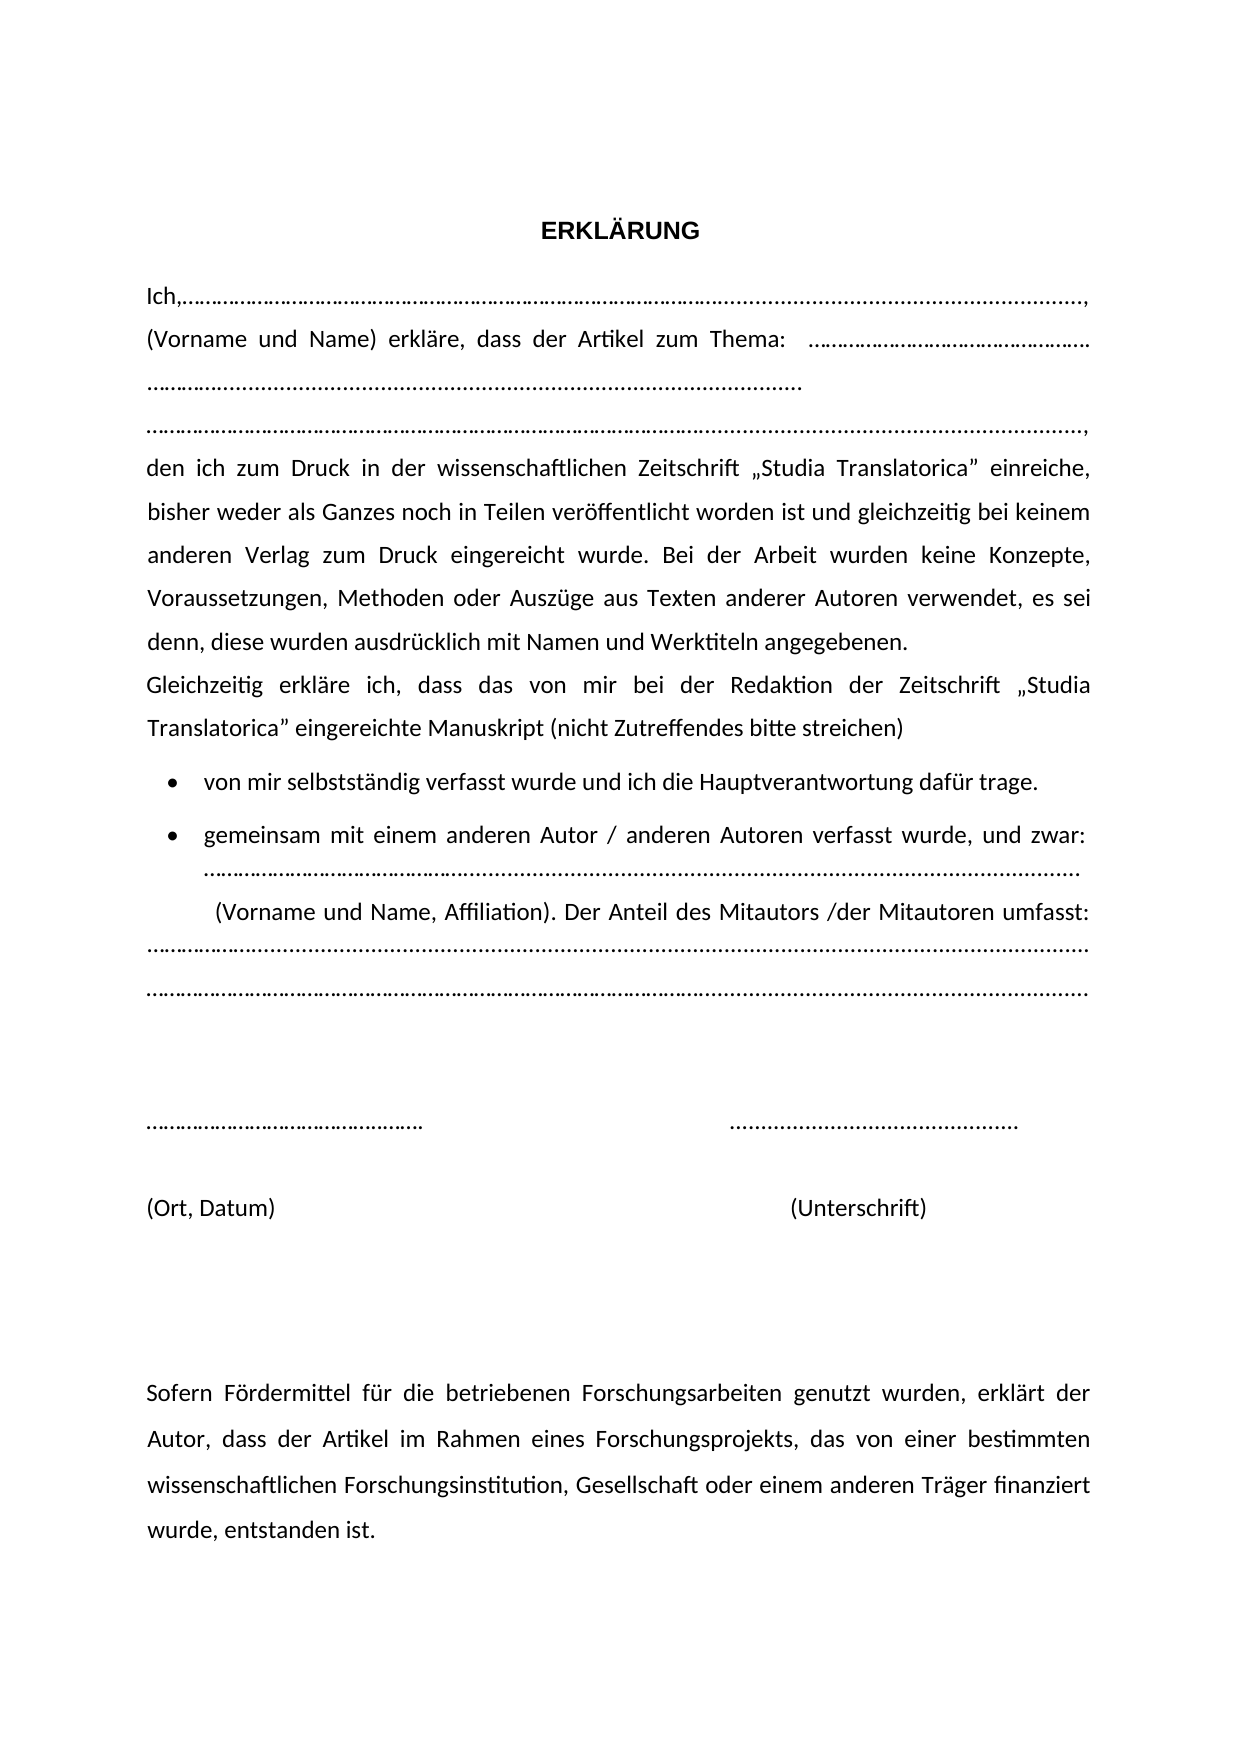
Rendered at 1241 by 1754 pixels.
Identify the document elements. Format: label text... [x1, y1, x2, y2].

text (Vorname und Name, Affiliation). Der Anteil des Mitautors /der Mitautoren umfasst: ………………..................................................................................................................................... [146, 896, 1092, 959]
text ERKLÄRUNG [148, 216, 1093, 244]
list gemeinsam mit einem anderen Autor / anderen Autoren verfasst wurde, und zwar: ……………………………………….................................................................................................. [166, 819, 1088, 883]
text (Vorname und Name) erkläre, dass der Artikel zum Thema: ………………………………………….…………............................................................................................. [146, 323, 1092, 397]
text ……………………………………………………………………………………............................................................., [146, 409, 1092, 440]
text …………………………………..……. .............................................. [146, 1105, 1093, 1136]
text Sofern Fördermittel für die betriebenen Forschungsarbeiten genutzt wurden, erklärt der Autor, dass der Artikel im Rahmen eines Forschungsprojekts, das von einer bestimmten wissenschaftlichen Forschungsinstitution, Gesellschaft oder einem anderen Träger finanziert wurde, entstanden ist. [146, 1377, 1092, 1546]
text Gleichzeitig erkläre ich, dass das von mir bei der Redaktion der Zeitschrift „Studia Translatorica” eingereichte Manuskript (nicht Zutreffendes bitte streichen) [146, 669, 1092, 743]
text Ich,………………………………………………………………………………….........................................................., [146, 280, 1092, 310]
list von mir selbstständig verfasst wurde und ich die Hauptverantwortung dafür trage. [166, 766, 1088, 796]
text (Ort, Datum) (Unterschrift) [146, 1192, 1092, 1222]
text den ich zum Druck in der wissenschaftlichen Zeitschrift „Studia Translatorica” einreiche, bisher weder als Ganzes noch in Teilen veröffentlicht worden ist und gleichzeitig bei keinem anderen Verlag zum Druck eingereicht wurde. Bei der Arbeit wurden keine Konzepte, Voraussetzungen, Methoden oder Auszüge aus Texten anderer Autoren verwendet, es sei denn, diese wurden ausdrücklich mit Namen und Werktiteln angegebenen. [146, 452, 1092, 656]
text …………………………………………………………………………………….............................................................. [146, 972, 1092, 1002]
